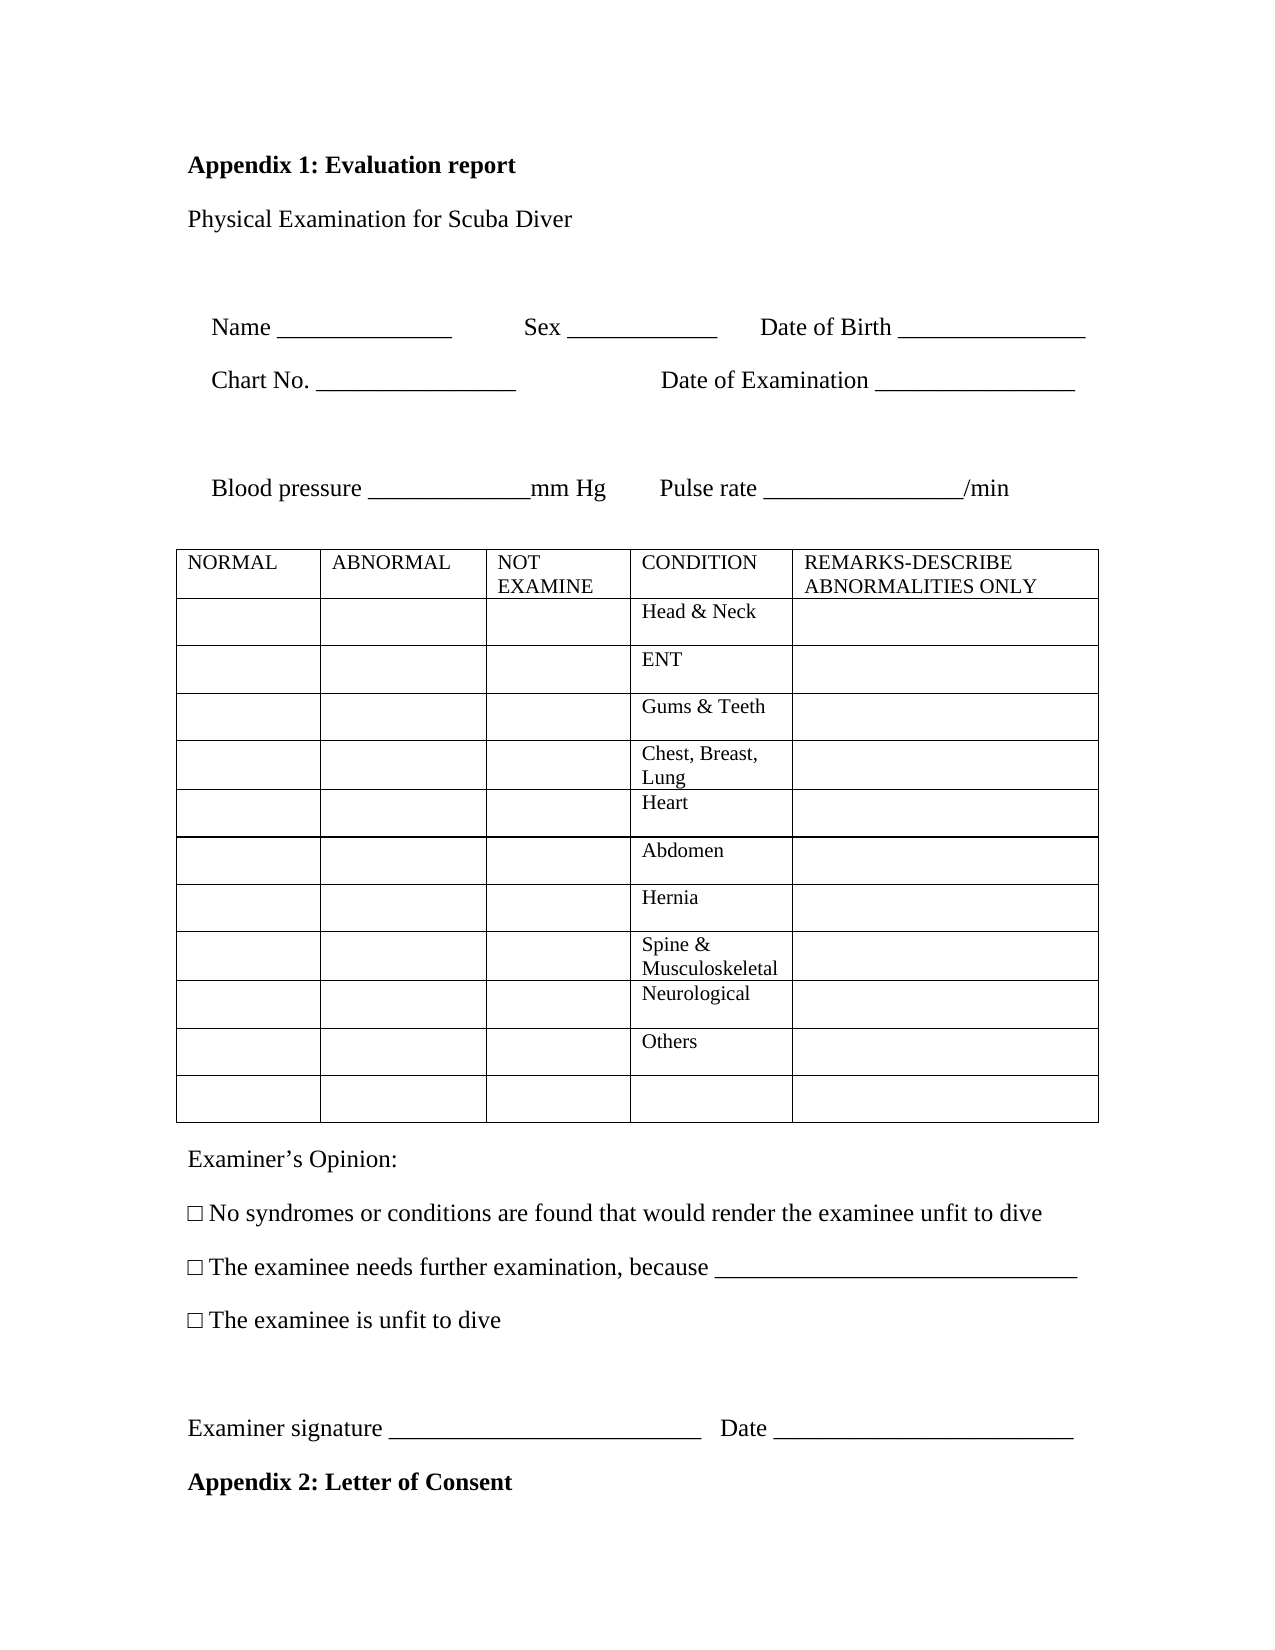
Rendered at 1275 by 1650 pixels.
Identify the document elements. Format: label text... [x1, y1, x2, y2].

table_header Date of Birth _______________ [749, 312, 1099, 365]
table_cell [177, 838, 320, 884]
text □ No syndromes or conditions are found that would render the examinee unfit to dive [187, 1198, 1087, 1227]
table_header Sex ____________ [512, 312, 748, 365]
table_cell Heart [631, 790, 792, 836]
text Examiner signature _________________________ Date ________________________ [187, 1413, 1087, 1442]
table_cell [487, 932, 630, 980]
table_cell [177, 885, 320, 931]
table_cell [793, 646, 1098, 693]
table_cell Hernia [631, 885, 792, 931]
table_cell [321, 790, 486, 836]
table_cell Spine & Musculoskeletal [631, 932, 792, 980]
table_cell Gums & Teeth [631, 694, 792, 740]
table_header Name ______________ [200, 312, 512, 365]
table_cell [321, 741, 486, 789]
table_cell [321, 646, 486, 693]
list Physical Examination for Scuba Diver [187, 204, 1087, 233]
list Appendix 2: Letter of Consent [187, 1467, 1087, 1496]
table_cell ENT [631, 646, 792, 693]
table_cell [793, 981, 1098, 1027]
table_cell Others [631, 1029, 792, 1075]
text Examiner’s Opinion: [187, 1144, 1087, 1173]
table_cell [487, 885, 630, 931]
table_cell [321, 838, 486, 884]
table_cell Head & Neck [631, 599, 792, 645]
text □ The examinee is unfit to dive [187, 1306, 1087, 1334]
table_cell [487, 838, 630, 884]
table_cell [793, 1029, 1098, 1075]
table_cell Chart No. ________________ [200, 365, 649, 419]
table_cell [487, 790, 630, 836]
table_cell [177, 741, 320, 789]
table_header NOT EXAMINE [487, 550, 630, 598]
table_cell [487, 694, 630, 740]
table_header Pulse rate ________________/min [648, 473, 1099, 527]
table_cell [321, 885, 486, 931]
table_cell [487, 646, 630, 693]
table_cell [321, 932, 486, 980]
list Appendix 1: Evaluation report [187, 150, 1087, 179]
table_cell [793, 932, 1098, 980]
table_header Blood pressure _____________mm Hg [200, 473, 648, 527]
table_cell [321, 599, 486, 645]
table_cell [177, 1029, 320, 1075]
text □ The examinee needs further examination, because _____________________________ [187, 1252, 1087, 1280]
table_header CONDITION [631, 550, 792, 598]
table_cell [177, 1076, 320, 1122]
table_cell [177, 599, 320, 645]
table_cell [487, 981, 630, 1027]
table_cell [793, 694, 1098, 740]
table_cell Date of Examination ________________ [649, 365, 1099, 419]
table_cell [487, 599, 630, 645]
table_header NORMAL [177, 550, 320, 598]
table_cell [793, 885, 1098, 931]
table_header ABNORMAL [321, 550, 486, 598]
table_cell [631, 1076, 792, 1122]
table_cell [487, 741, 630, 789]
table_cell [321, 1029, 486, 1075]
table_cell Abdomen [631, 838, 792, 884]
table_cell [177, 790, 320, 836]
table_cell [177, 694, 320, 740]
table_cell Neurological [631, 981, 792, 1027]
table_cell [793, 838, 1098, 884]
table_cell [793, 741, 1098, 789]
table_cell [487, 1029, 630, 1075]
table_cell [793, 790, 1098, 836]
table_cell [321, 694, 486, 740]
table_cell [793, 1076, 1098, 1122]
table_cell [177, 981, 320, 1027]
table_cell [177, 646, 320, 693]
table_header REMARKS-DESCRIBE ABNORMALITIES ONLY [793, 550, 1098, 598]
table_cell [321, 1076, 486, 1122]
table_cell [487, 1076, 630, 1122]
table_cell [793, 599, 1098, 645]
table_cell [177, 932, 320, 980]
table_cell Chest, Breast, Lung [631, 741, 792, 789]
table_cell [321, 981, 486, 1027]
